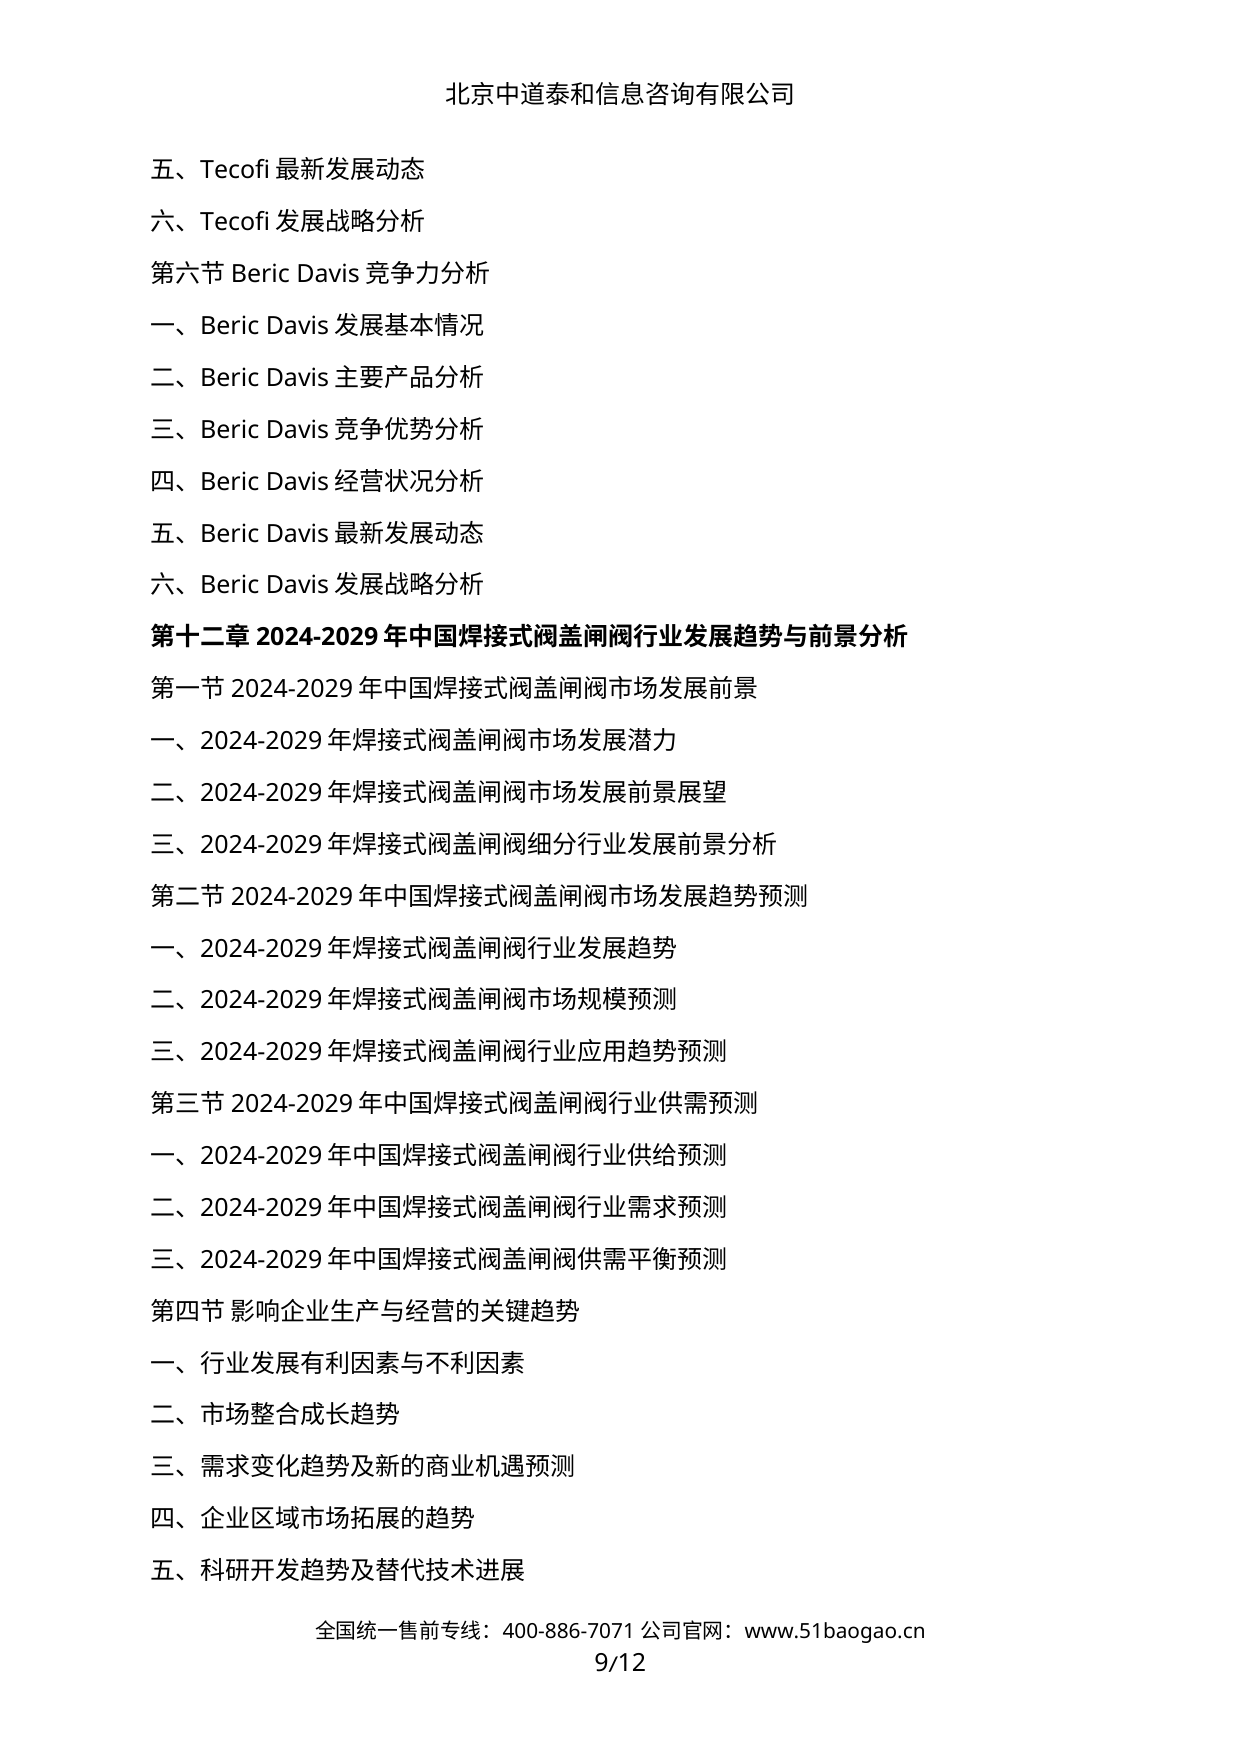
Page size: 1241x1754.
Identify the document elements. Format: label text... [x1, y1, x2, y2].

text 四、企业区域市场拓展的趋势 [150, 1499, 1090, 1535]
text 五、Beric Davis最新发展动态 [150, 513, 1090, 549]
text 第六节 Beric Davis竞争力分析 [150, 254, 1090, 290]
text 一、行业发展有利因素与不利因素 [150, 1343, 1090, 1379]
text 五、Tecofi最新发展动态 [150, 150, 1090, 186]
text 第四节 影响企业生产与经营的关键趋势 [150, 1291, 1090, 1327]
text 三、Beric Davis竞争优势分析 [150, 409, 1090, 446]
text 第十二章 2024-2029年中国焊接式阀盖闸阀行业发展趋势与前景分析 [150, 617, 1090, 653]
text 第三节 2024-2029年中国焊接式阀盖闸阀行业供需预测 [150, 1084, 1090, 1120]
text 三、2024-2029年焊接式阀盖闸阀细分行业发展前景分析 [150, 824, 1090, 861]
text 三、2024-2029年焊接式阀盖闸阀行业应用趋势预测 [150, 1032, 1090, 1068]
text 六、Tecofi发展战略分析 [150, 202, 1090, 238]
text 四、Beric Davis经营状况分析 [150, 461, 1090, 497]
text 二、Beric Davis主要产品分析 [150, 357, 1090, 394]
text 三、2024-2029年中国焊接式阀盖闸阀供需平衡预测 [150, 1239, 1090, 1276]
text 一、Beric Davis发展基本情况 [150, 306, 1090, 342]
text 二、2024-2029年中国焊接式阀盖闸阀行业需求预测 [150, 1187, 1090, 1224]
text 一、2024-2029年中国焊接式阀盖闸阀行业供给预测 [150, 1136, 1090, 1172]
text 五、科研开发趋势及替代技术进展 [150, 1551, 1090, 1587]
text 第二节 2024-2029年中国焊接式阀盖闸阀市场发展趋势预测 [150, 876, 1090, 912]
text 一、2024-2029年焊接式阀盖闸阀行业发展趋势 [150, 928, 1090, 964]
text 二、市场整合成长趋势 [150, 1395, 1090, 1431]
text 二、2024-2029年焊接式阀盖闸阀市场发展前景展望 [150, 772, 1090, 809]
text 二、2024-2029年焊接式阀盖闸阀市场规模预测 [150, 980, 1090, 1016]
text 六、Beric Davis发展战略分析 [150, 565, 1090, 601]
text 一、2024-2029年焊接式阀盖闸阀市场发展潜力 [150, 721, 1090, 757]
text 第一节 2024-2029年中国焊接式阀盖闸阀市场发展前景 [150, 669, 1090, 705]
text 三、需求变化趋势及新的商业机遇预测 [150, 1447, 1090, 1483]
